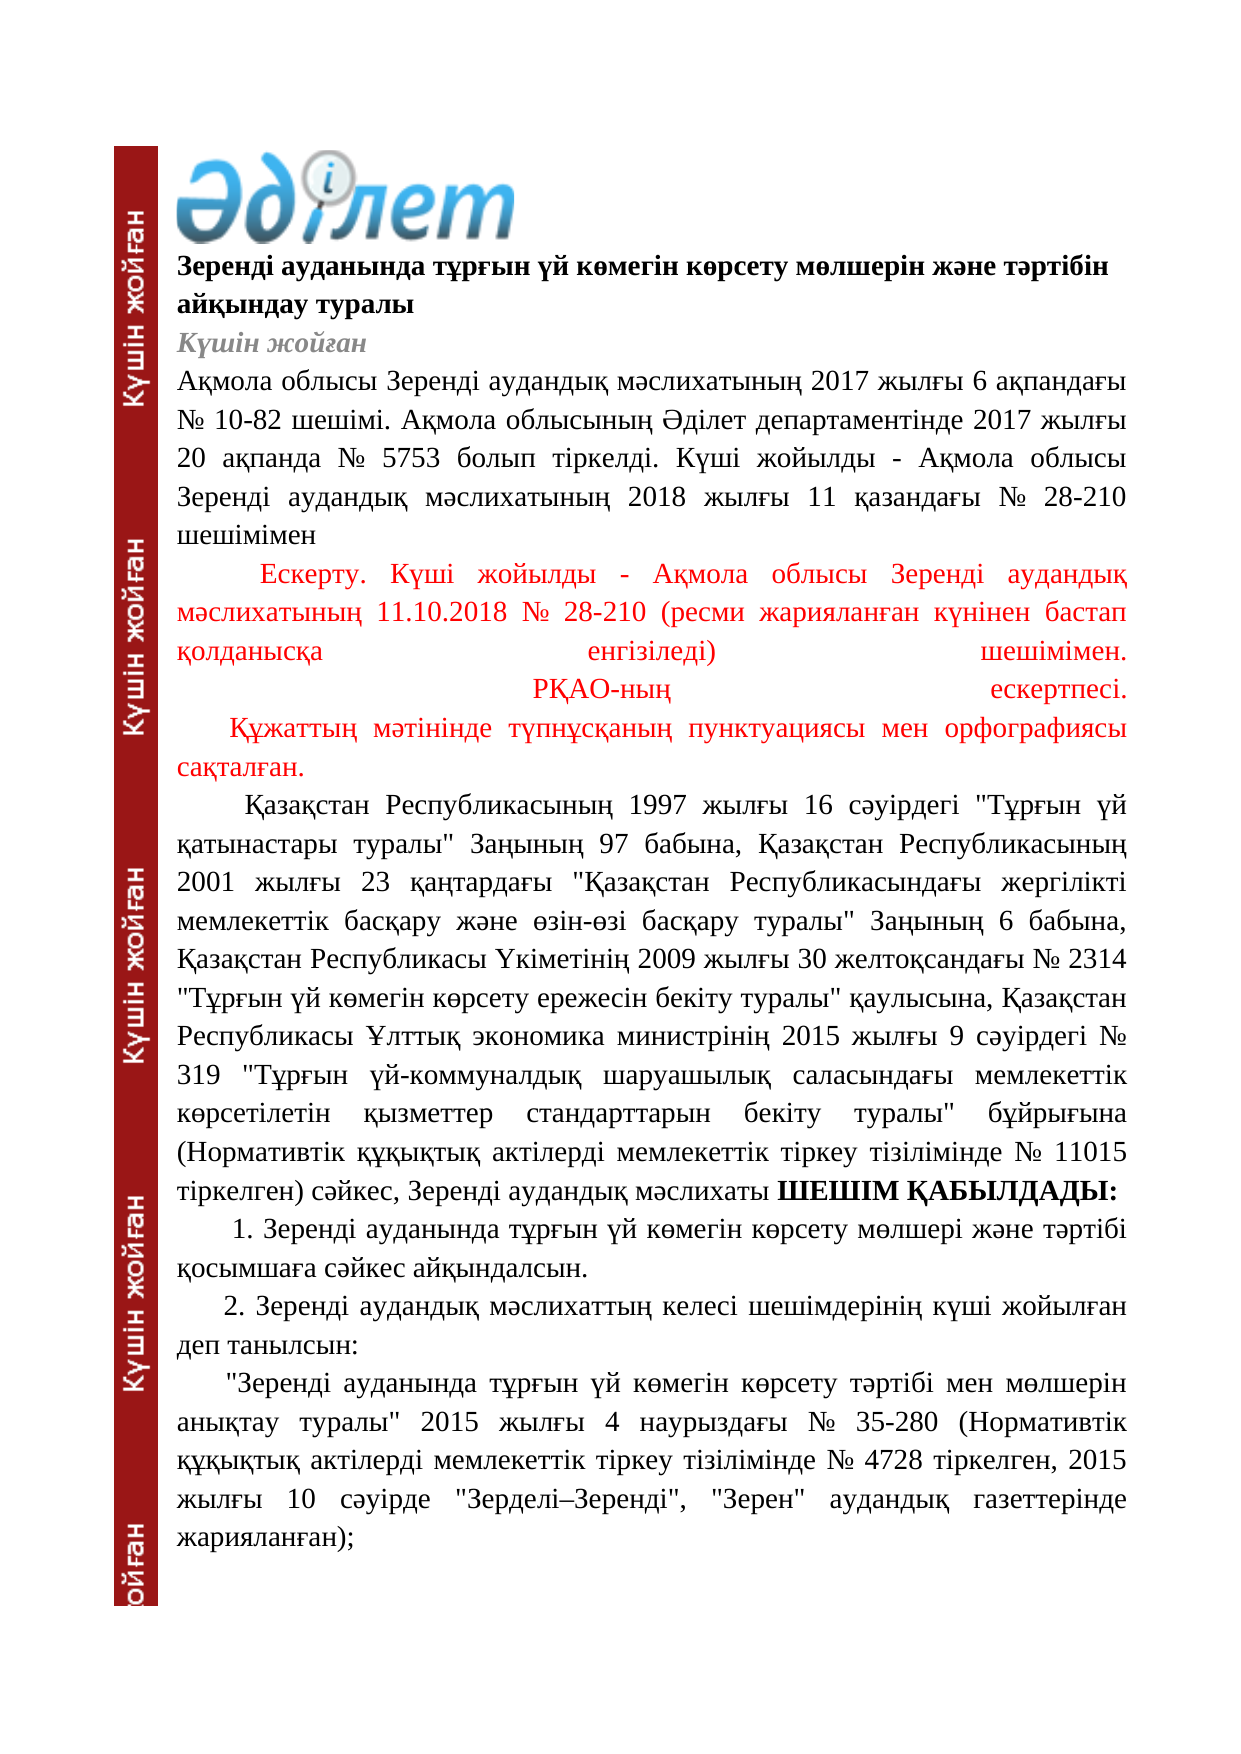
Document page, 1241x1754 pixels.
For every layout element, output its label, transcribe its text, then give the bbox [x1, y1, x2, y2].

picture [114, 551, 158, 556]
picture [114, 1360, 158, 1365]
text 2. Зеренді аудандық мәслихаттың келесі шешімдерінің күші жойылған деп танылсын: [112, 1288, 1128, 1360]
picture [114, 1206, 158, 1211]
text Ақмола облысы Зеренді аудандық мәслихатының 2017 жылғы 6 ақпандағы № 10-82 шешімі. Ақмола облысының Әділет департаментінде 2017 жылғы 20 ақпанда № 5753 болып тіркелді. Күші жойылды - Ақмола облысы Зеренді аудандық мәслихатының 2018 жылғы 11 қазандағы № 28-210 шешімімен [112, 363, 1128, 551]
text "Зеренді ауданында тұрғын үй көмегін көрсету тәртібі мен мөлшерін анықтау туралы" 2015 жылғы 4 наурыздағы № 35-280 (Нормативтік құқықтық актілерді мемлекеттік тіркеу тізілімінде № 4728 тіркелген, 2015 жылғы 10 сәуірде "Зерделі–Зеренді", "Зерен" аудандық газеттерінде жарияланған); [112, 1365, 1128, 1553]
picture [114, 1283, 158, 1288]
picture [114, 358, 158, 363]
picture [114, 782, 158, 787]
text Ескерту. Күші жойылды - Ақмола облысы Зеренді аудандық мәслихатының 11.10.2018 № 28-210 (ресми жарияланған күнінен бастап қолданысқа енгізіледі) шешімімен. РҚАО-ның ескертпесі. Құжаттың мәтінінде түпнұсқаның пунктуациясы мен орфографиясы сақталған. [112, 556, 1128, 782]
picture [176, 150, 515, 244]
text Күшін жойған [112, 325, 1128, 358]
picture [114, 320, 158, 325]
text Қазақстан Республикасының 1997 жылғы 16 сәуірдегі "Тұрғын үй қатынастары туралы" Заңының 97 бабына, Қазақстан Республикасының 2001 жылғы 23 қаңтардағы "Қазақстан Республикасындағы жергілікті мемлекеттік басқару және өзін-өзі басқару туралы" Заңының 6 бабына, Қазақстан Республикасы Үкіметінің 2009 жылғы 30 желтоқсандағы № 2314 "Тұрғын үй көмегін көрсету ережесін бекіту туралы" қаулысына, Қазақстан Республикасы Ұлттық экономика министрінің 2015 жылғы 9 сәуірдегі № 319 "Тұрғын үй-коммуналдық шаруашылық саласындағы мемлекеттік көрсетілетін қызметтер стандарттарын бекіту туралы" бұйрығына (Нормативтік құқықтық актілерді мемлекеттік тіркеу тізілімінде № 11015 тіркелген) сәйкес, Зеренді аудандық мәслихаты ШЕШІМ ҚАБЫЛДАДЫ: [112, 787, 1128, 1206]
picture [114, 1553, 158, 1606]
text 1. Зеренді ауданында тұрғын үй көмегін көрсету мөлшері және тәртібі қосымшаға сәйкес айқындалсын. [112, 1211, 1128, 1283]
text Зеренді ауданында тұрғын үй көмегін көрсету мөлшерін және тәртібін айқындау туралы [112, 248, 1128, 320]
picture [114, 146, 158, 248]
